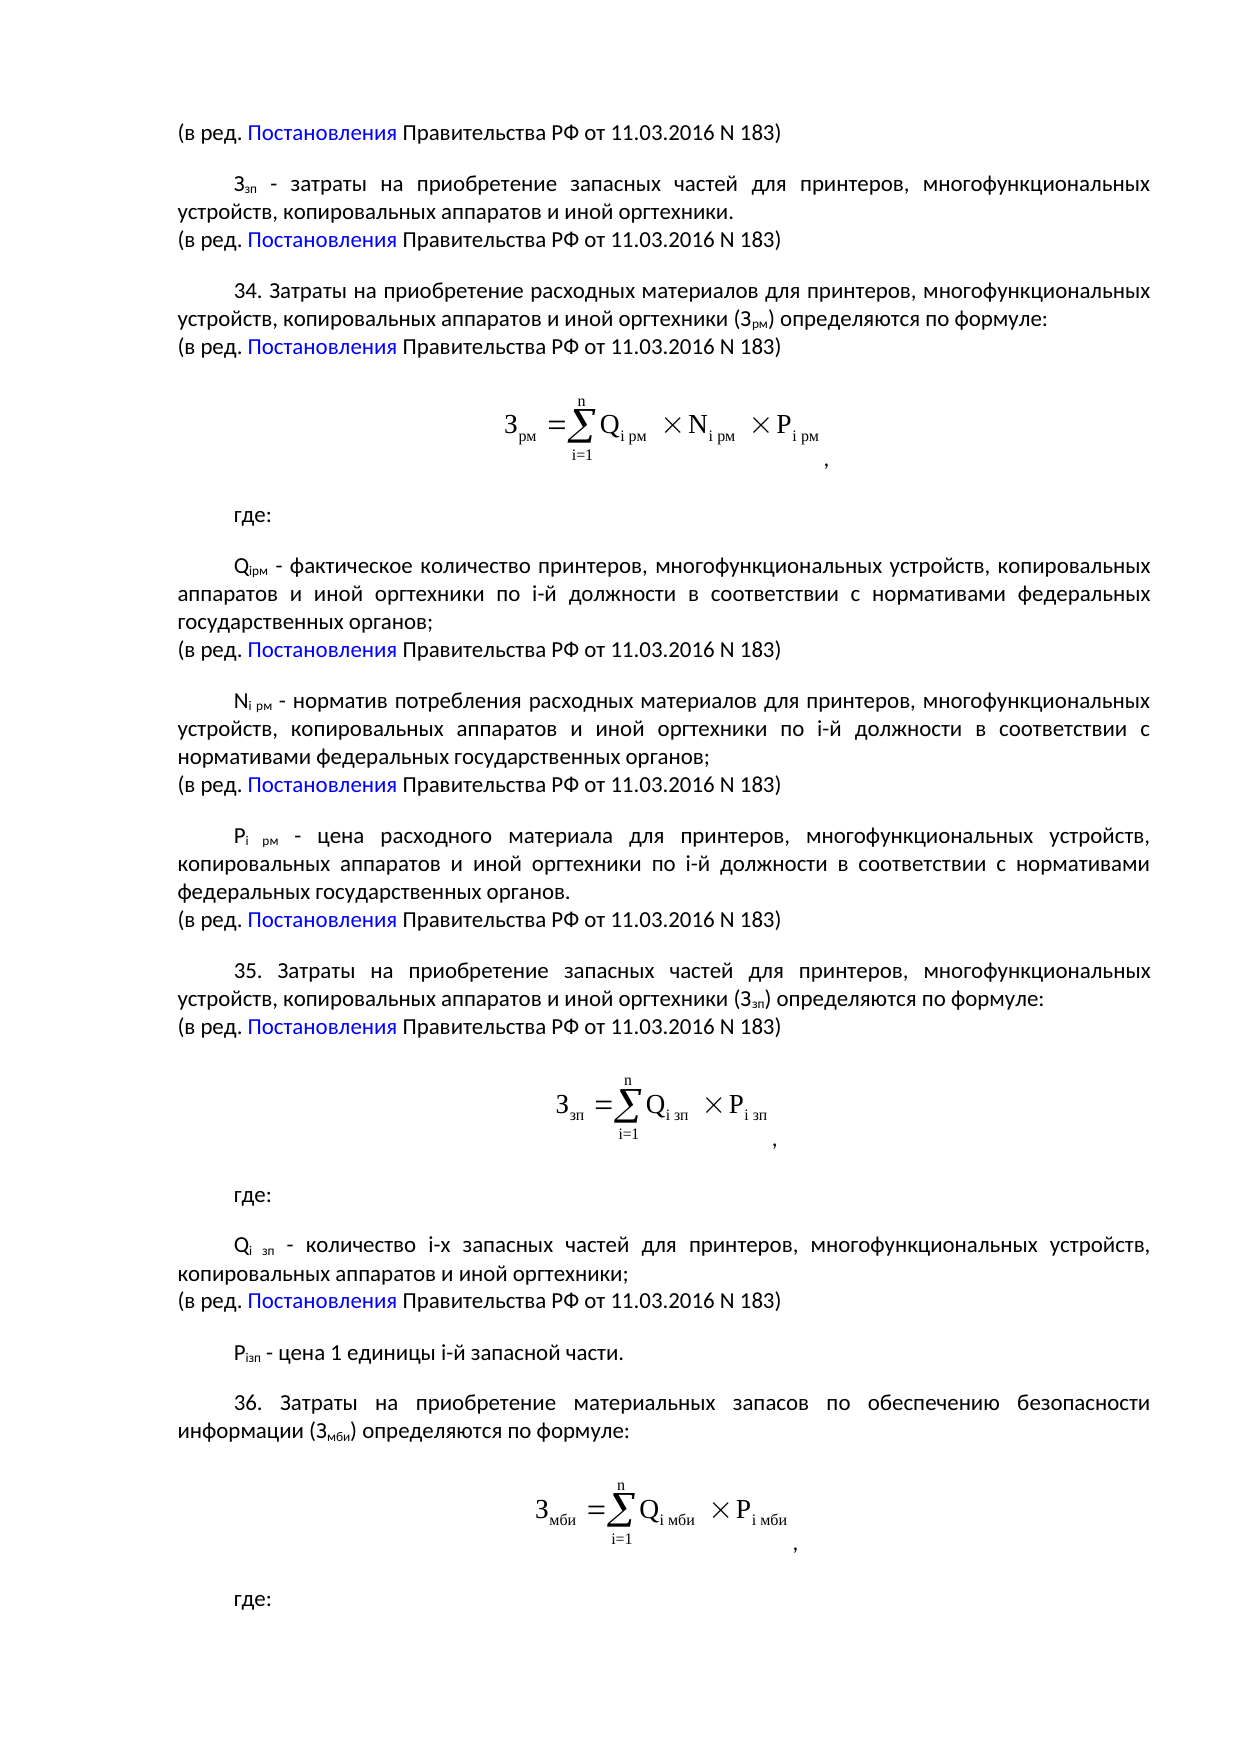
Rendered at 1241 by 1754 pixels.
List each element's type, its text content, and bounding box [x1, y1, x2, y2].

text Qi зп - количество i-х запасных частей для принтеров, многофункциональных устройств, копировальных аппаратов и иной оргтехники; [177, 1231, 1152, 1287]
text (в ред. Постановления Правительства РФ от 11.03.2016 N 183) [177, 1287, 1152, 1315]
text Ni рм - норматив потребления расходных материалов для принтеров, многофункциональных устройств, копировальных аппаратов и иной оргтехники по i-й должности в соответствии с нормативами федеральных государственных органов; [177, 686, 1152, 770]
text (в ред. Постановления Правительства РФ от 11.03.2016 N 183) [177, 905, 1152, 933]
text Qiрм - фактическое количество принтеров, многофункциональных устройств, копировальных аппаратов и иной оргтехники по i-й должности в соответствии с нормативами федеральных государственных органов; [177, 551, 1152, 635]
text (в ред. Постановления Правительства РФ от 11.03.2016 N 183) [177, 770, 1152, 798]
text где: [177, 1180, 1152, 1208]
text где: [177, 1584, 1152, 1612]
text (в ред. Постановления Правительства РФ от 11.03.2016 N 183) [177, 635, 1152, 663]
text (в ред. Постановления Правительства РФ от 11.03.2016 N 183) [177, 118, 1152, 146]
text Piзп - цена 1 единицы i-й запасной части. [177, 1338, 1152, 1366]
text Pi рм - цена расходного материала для принтеров, многофункциональных устройств, копировальных аппаратов и иной оргтехники по i-й должности в соответствии с нормативами федеральных государственных органов. [177, 821, 1152, 905]
text 35. Затраты на приобретение запасных частей для принтеров, многофункциональных устройств, копировальных аппаратов и иной оргтехники (Ззп) определяются по формуле: [177, 956, 1152, 1012]
text где: [177, 500, 1152, 528]
text , [177, 1473, 1152, 1556]
text , [177, 388, 1152, 472]
text (в ред. Постановления Правительства РФ от 11.03.2016 N 183) [177, 332, 1152, 360]
text , [177, 1068, 1152, 1152]
text (в ред. Постановления Правительства РФ от 11.03.2016 N 183) [177, 225, 1152, 253]
text Ззп - затраты на приобретение запасных частей для принтеров, многофункциональных устройств, копировальных аппаратов и иной оргтехники. [177, 169, 1152, 225]
text (в ред. Постановления Правительства РФ от 11.03.2016 N 183) [177, 1012, 1152, 1040]
text 34. Затраты на приобретение расходных материалов для принтеров, многофункциональных устройств, копировальных аппаратов и иной оргтехники (Зрм) определяются по формуле: [177, 276, 1152, 332]
text 36. Затраты на приобретение материальных запасов по обеспечению безопасности информации (Змби) определяются по формуле: [177, 1388, 1152, 1444]
